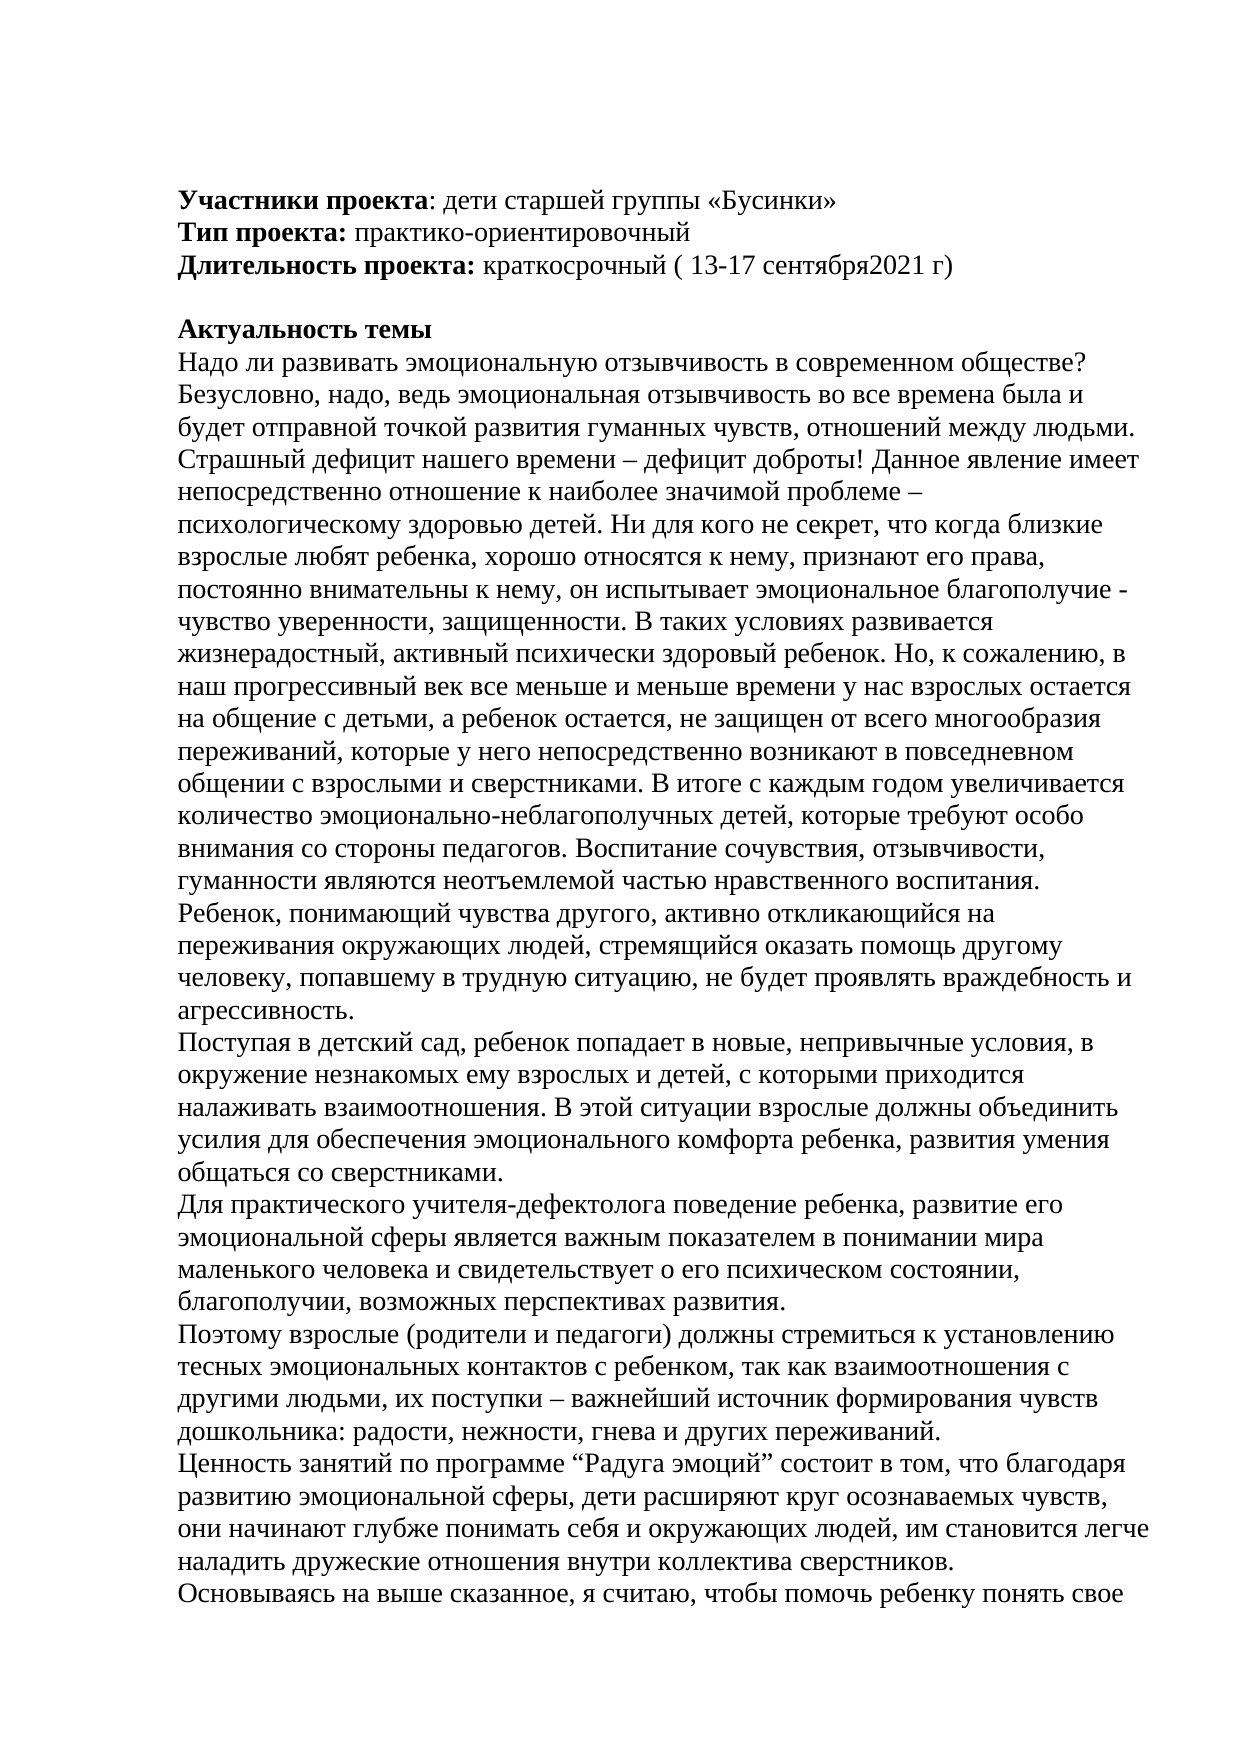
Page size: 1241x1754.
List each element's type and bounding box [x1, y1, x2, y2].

text [177, 151, 1152, 1608]
